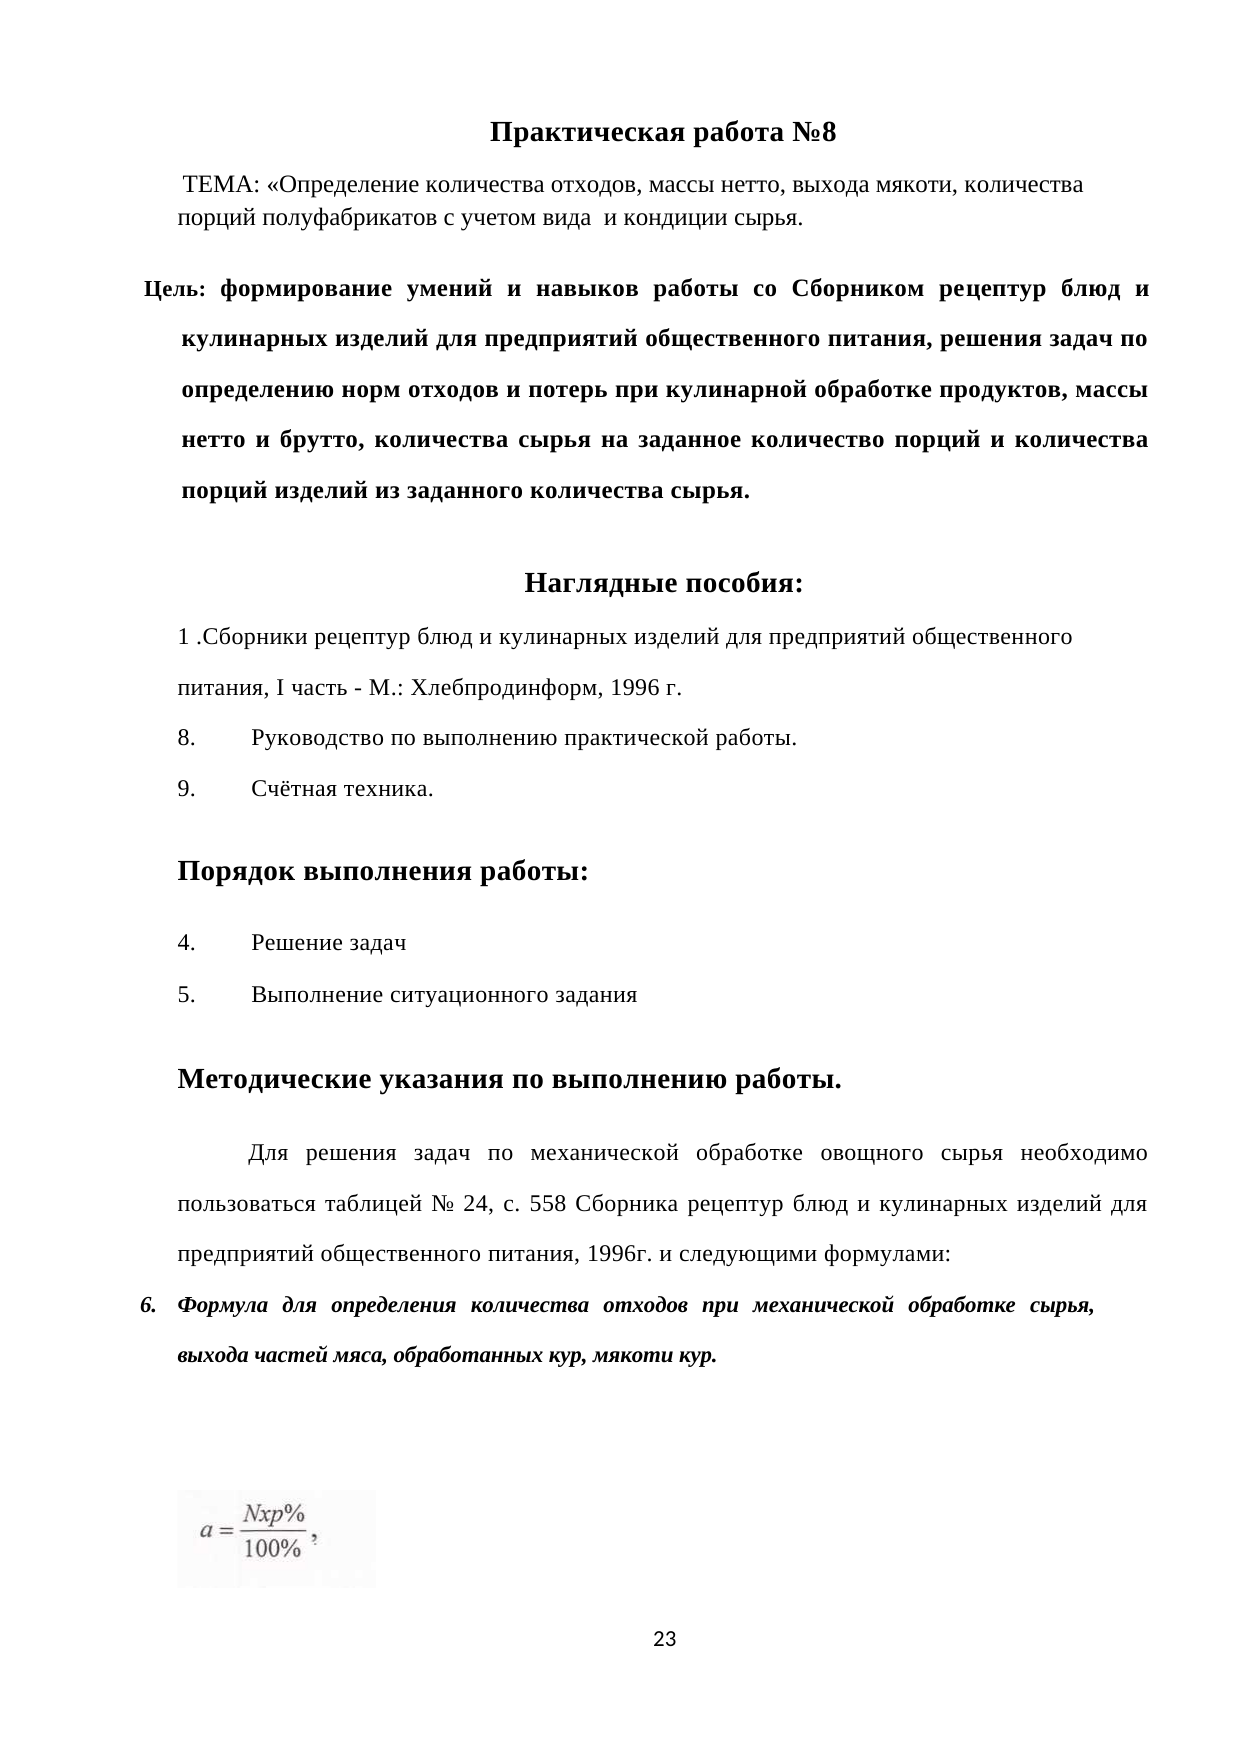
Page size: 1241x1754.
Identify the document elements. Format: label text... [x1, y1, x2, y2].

list Руководство по выполнению практической работы. [177, 705, 1152, 756]
text Порядок выполнения работы: [177, 857, 1152, 886]
text Цель: формирование умений и навыков работы со Сборником рецептур блюд и кулинарных изделий для предприятий общественного питания, решения задач по определению норм отходов и потерь при кулинарной обработке продуктов, массы нетто и брутто, количества сырья на заданное количество порций и количества порций изделий из заданного количества сырья. [144, 256, 1149, 508]
text Для решения задач по механической обработке овощного сырья необходимо пользоваться таблицей № 24, с. 558 Сборника рецептур блюд и кулинарных изделий для предприятий общественного питания, 1996г. и следующими формулами: [177, 1120, 1149, 1272]
text Методические указания по выполнению работы. [177, 1066, 1152, 1095]
list Решение задач [177, 931, 1152, 955]
text ТЕМА: «Определение количества отходов, массы нетто, выхода мякоти, количества порций полуфабрикатов с учетом вида и кондиции сырья. [177, 169, 1152, 231]
picture [177, 1490, 377, 1588]
list Счётная техника. [177, 756, 1152, 806]
text Наглядные пособия: [177, 569, 1152, 599]
text 1 .Сборники рецептур блюд и кулинарных изделий для предприятий общественного питания, I часть - М.: Хлебпродинформ, 1996 г. [177, 604, 1106, 705]
list Выполнение ситуационного задания [177, 983, 1152, 1007]
list Формула для определения количества отходов при механической обработке сырья, выхода частей мяса, обработанных кур, мякоти кур. [140, 1272, 1095, 1373]
text Практическая работа №8 [177, 118, 1149, 147]
